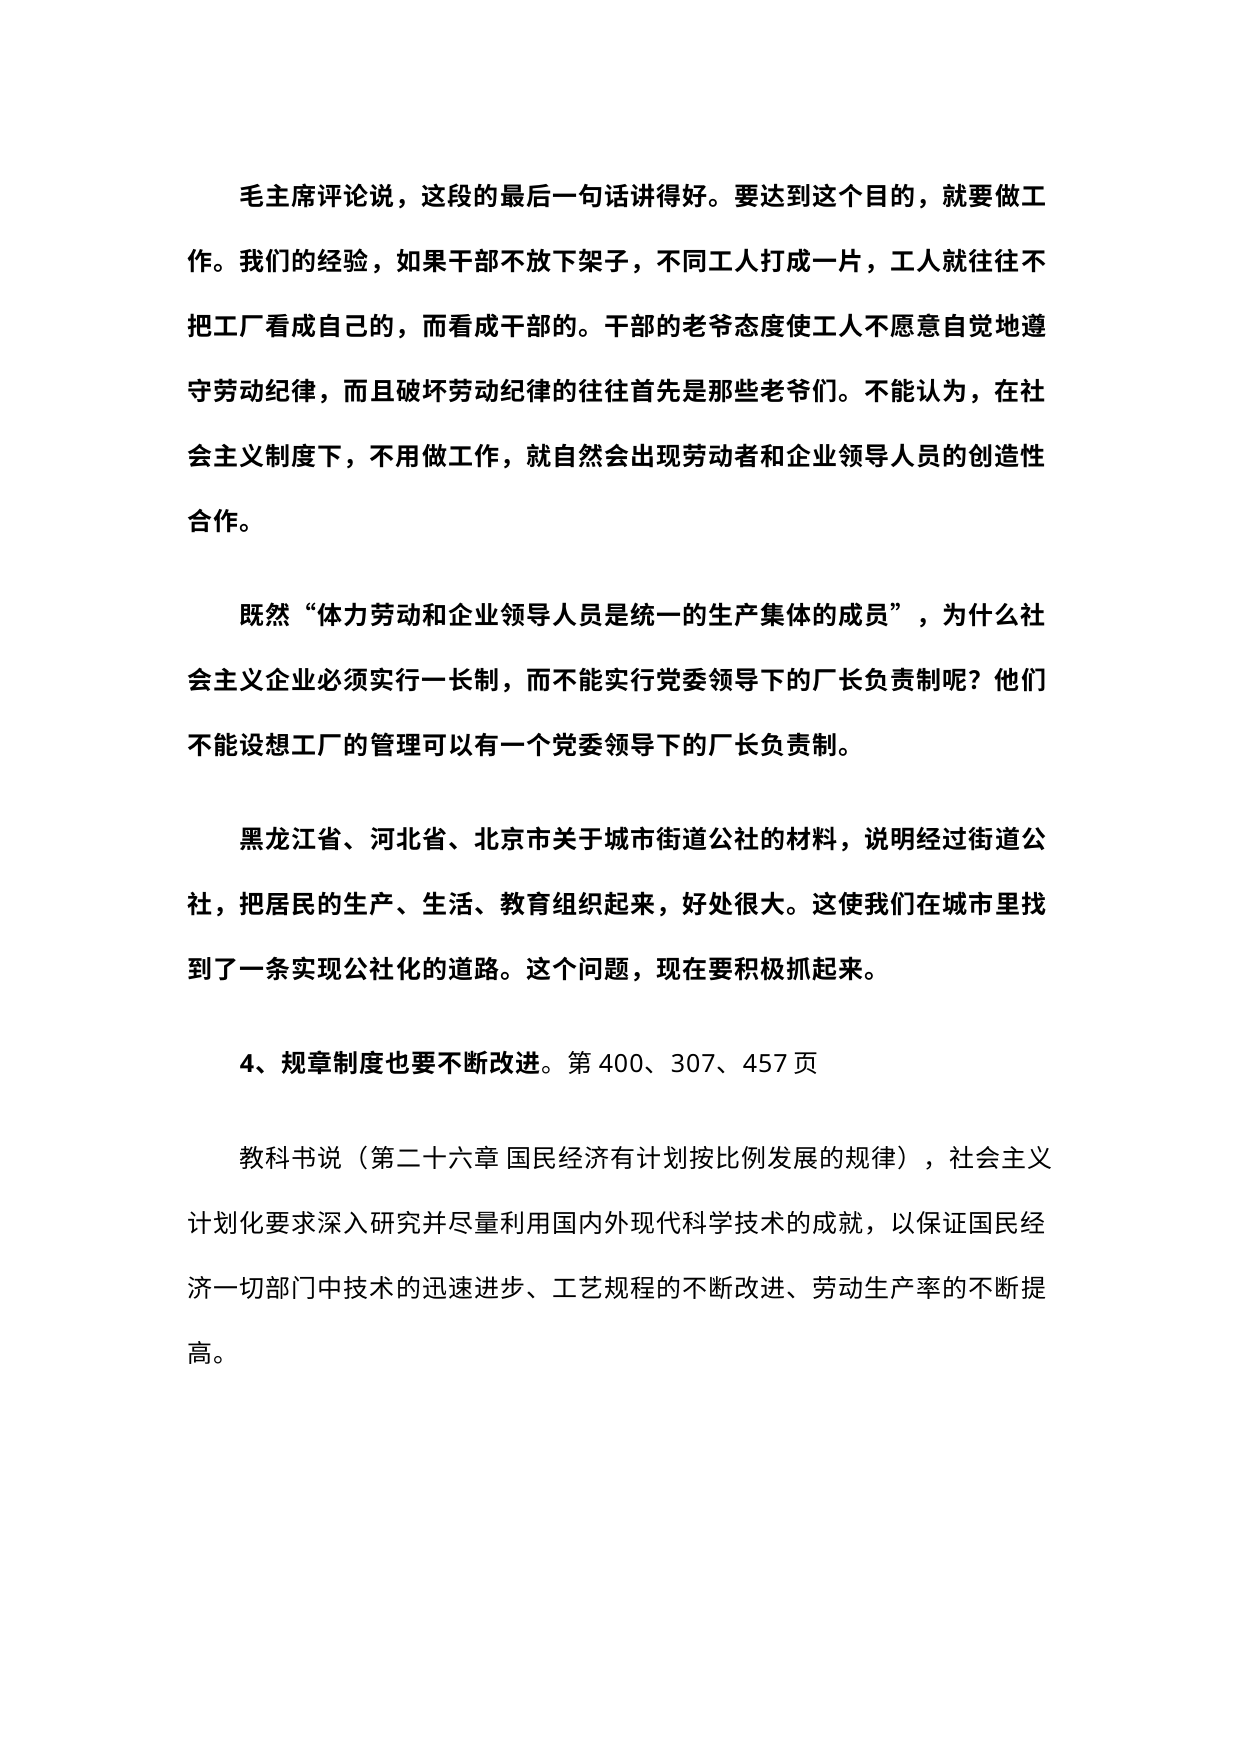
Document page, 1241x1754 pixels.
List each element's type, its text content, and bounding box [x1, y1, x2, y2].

text 既然“体力劳动和企业领导人员是统一的生产集体的成员”，为什么社会主义企业必须实行一长制，而不能实行党委领导下的厂长负责制呢？他们不能设想工厂的管理可以有一个党委领导下的厂长负责制。 [187, 581, 1053, 776]
text 黑龙江省、河北省、北京市关于城市街道公社的材料，说明经过街道公社，把居民的生产、生活、教育组织起来，好处很大。这使我们在城市里找到了一条实现公社化的道路。这个问题，现在要积极抓起来。 [187, 805, 1053, 1000]
text 毛主席评论说，这段的最后一句话讲得好。要达到这个目的，就要做工作。我们的经验，如果干部不放下架子，不同工人打成一片，工人就往往不把工厂看成自己的，而看成干部的。干部的老爷态度使工人不愿意自觉地遵守劳动纪律，而且破坏劳动纪律的往往首先是那些老爷们。不能认为，在社会主义制度下，不用做工作，就自然会出现劳动者和企业领导人员的创造性合作。 [187, 162, 1053, 552]
text 4、规章制度也要不断改进。第400、307、457页 [187, 1029, 1053, 1094]
text 教科书说（第二十六章 国民经济有计划按比例发展的规律），社会主义计划化要求深入研究并尽量利用国内外现代科学技术的成就，以保证国民经济一切部门中技术的迅速进步、工艺规程的不断改进、劳动生产率的不断提高。 [187, 1124, 1053, 1384]
